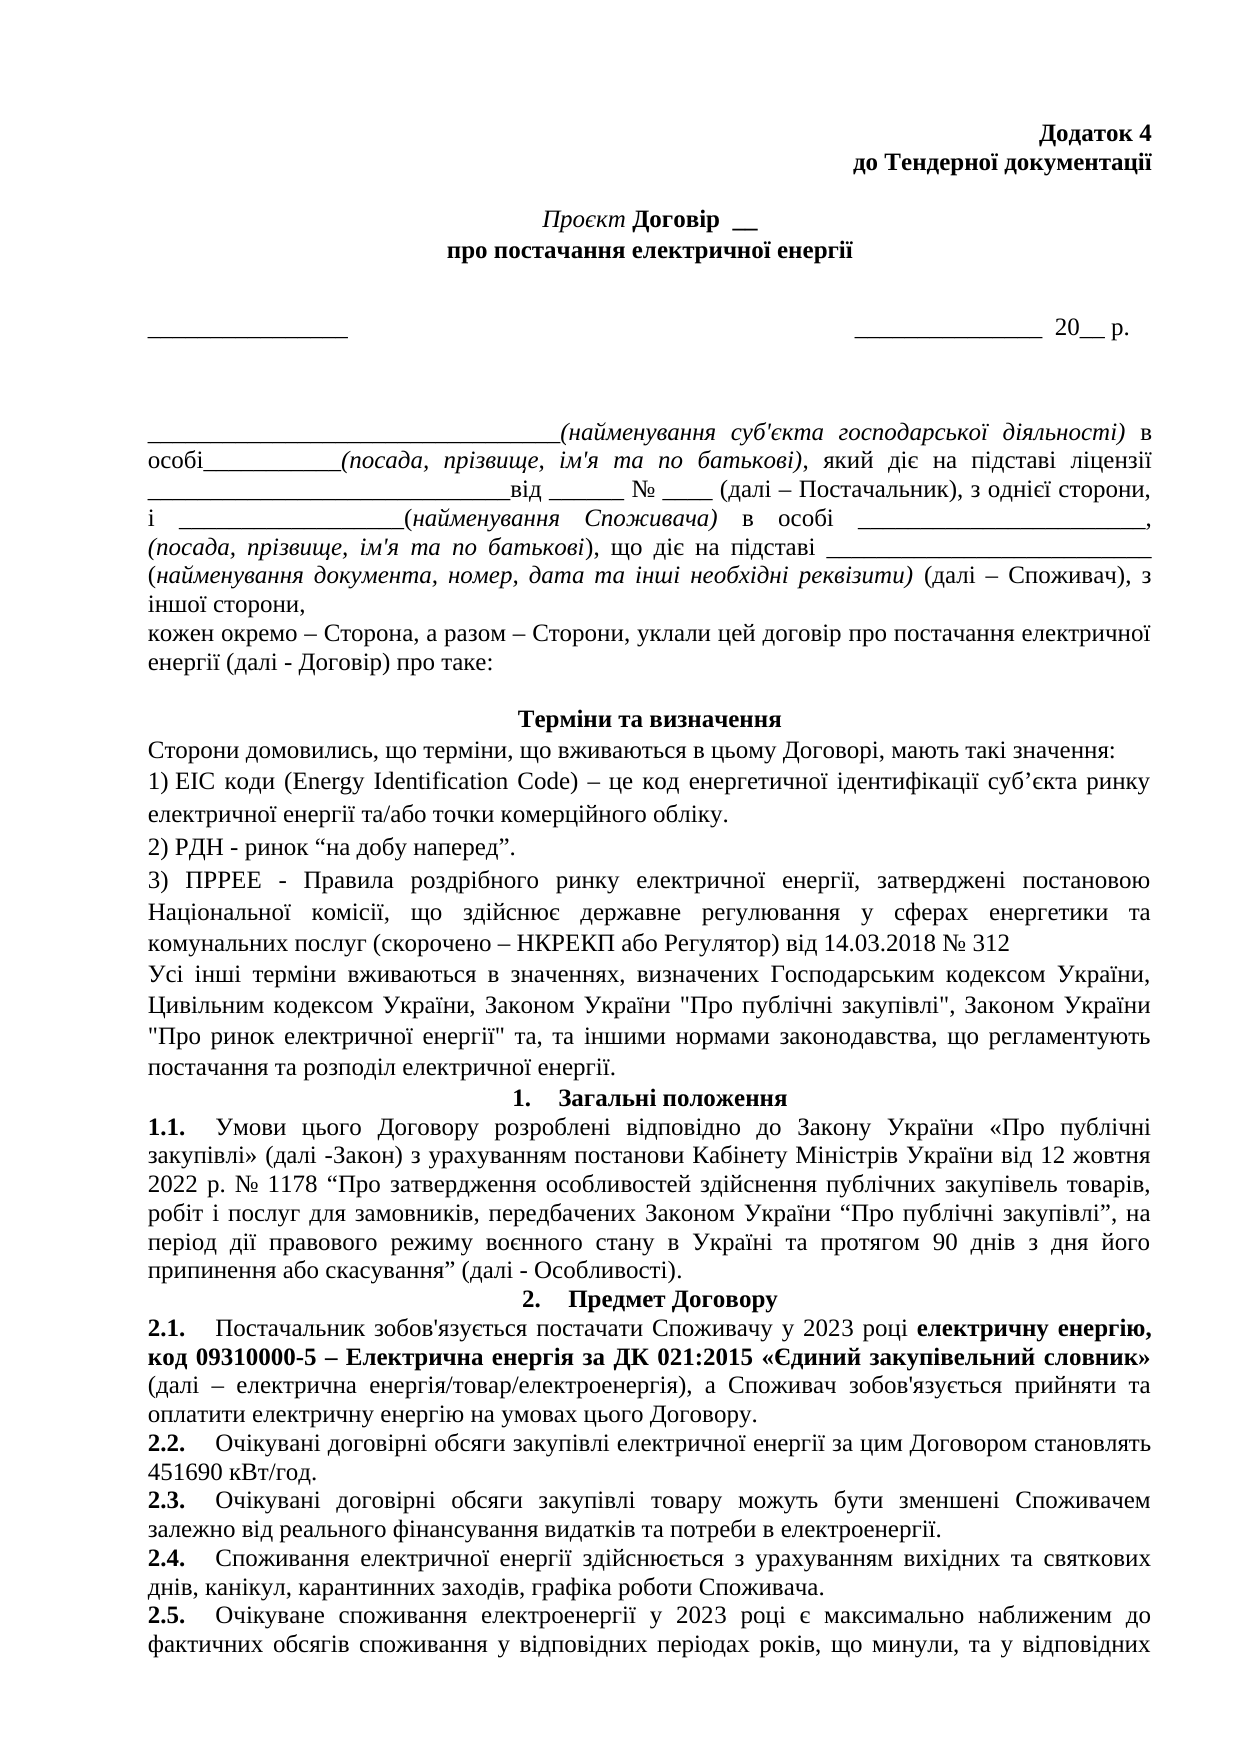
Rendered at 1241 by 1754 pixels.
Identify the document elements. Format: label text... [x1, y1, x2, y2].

table_header _______________ 20__ р. [638, 312, 1140, 359]
subtitle Предмет Договору [148, 1284, 1152, 1313]
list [148, 1600, 1152, 1658]
text Проєкт Договір __ [148, 204, 1152, 233]
text 3) ПРРЕЕ - Правила роздрібного ринку електричної енергії, затверджені постановою Національної комісії, що здійснює державне регулювання у сферах енергетики та комунальних послуг (скорочено – НКРЕКП або Регулятор) від 14.03.2018 № 312 [148, 866, 1152, 956]
text Усі інші терміни вживаються в значеннях, визначених Господарським кодексом України, Цивільним кодексом України, Законом України "Про публічні закупівлі", Законом України "Про ринок електричної енергії" та, та іншими нормами законодавства, що регламентують постачання та розподіл електричної енергії. [148, 959, 1152, 1081]
text _________________________________(найменування суб'єкта господарської діяльності) в особі___________(посада, прізвище, ім'я та по батькові), який діє на підставі ліцензії _____________________________від ______ № ____ (далі – Постачальник), з однієї сторони, і __________________(найменування Споживача) в особі _______________________, (посада, прізвище, ім'я та по батькові), що діє на підставі __________________________ (найменування документа, номер, дата та інші необхідні реквізити) (далі – Споживач), з іншої сторони, [148, 417, 1152, 618]
text 1) ЕІС коди (Energy Identification Code) – це код енергетичної ідентифікації суб’єкта ринку електричної енергії та/або точки комерційного обліку. [148, 766, 1152, 828]
table_header ________________ [136, 312, 638, 359]
text Сторони домовились, що терміни, що вживаються в цьому Договорі, мають такі значення: [148, 735, 1152, 764]
list Умови цього Договору розроблені відповідно до Закону України «Про публічні закупівлі» (далі -Закон) з урахуванням постанови Кабінету Міністрів України від 12 жовтня 2022 р. № 1178 “Про затвердження особливостей здійснення публічних закупівель товарів, робіт і послуг для замовників, передбачених Законом України “Про публічні закупівлі”, на період дії правового режиму воєнного стану в Україні та протягом 90 днів з дня його припинення або скасування” (далі - Особливості). [148, 1112, 1152, 1284]
text до Тендерної документації [148, 147, 1152, 176]
list Споживання електричної енергії здійснюється з урахуванням вихідних та святкових днів, канікул, карантинних заходів, графіка роботи Споживача. [148, 1543, 1152, 1600]
text Додаток 4 [148, 118, 1152, 147]
text 2) РДН - ринок “на добу наперед”. [148, 832, 1152, 861]
text про постачання електричної енергії [148, 235, 1152, 264]
list Очікувані договірні обсяги закупівлі товару можуть бути зменшені Споживачем залежно від реального фінансування видатків та потреби в електроенергії. [148, 1485, 1152, 1543]
list Постачальник зобов'язується постачати Споживачу у 2023 році електричну енергію, код 09310000-5 – Електрична енергія за ДК 021:2015 «Єдиний закупівельний словник» (далі – електрична енергія/товар/електроенергія), а Споживач зобов'язується прийняти та оплатити електричну енергію на умовах цього Договору. [148, 1313, 1152, 1428]
text кожен окремо – Сторона, а разом – Сторони, уклали цей договір про постачання електричної енергії (далі - Договір) про таке: [148, 618, 1152, 676]
subtitle Загальні положення [148, 1083, 1152, 1112]
list Очікувані договірні обсяги закупівлі електричної енергії за цим Договором становлять 451690 кВт/год. [148, 1428, 1152, 1485]
text Терміни та визначення [148, 704, 1152, 733]
